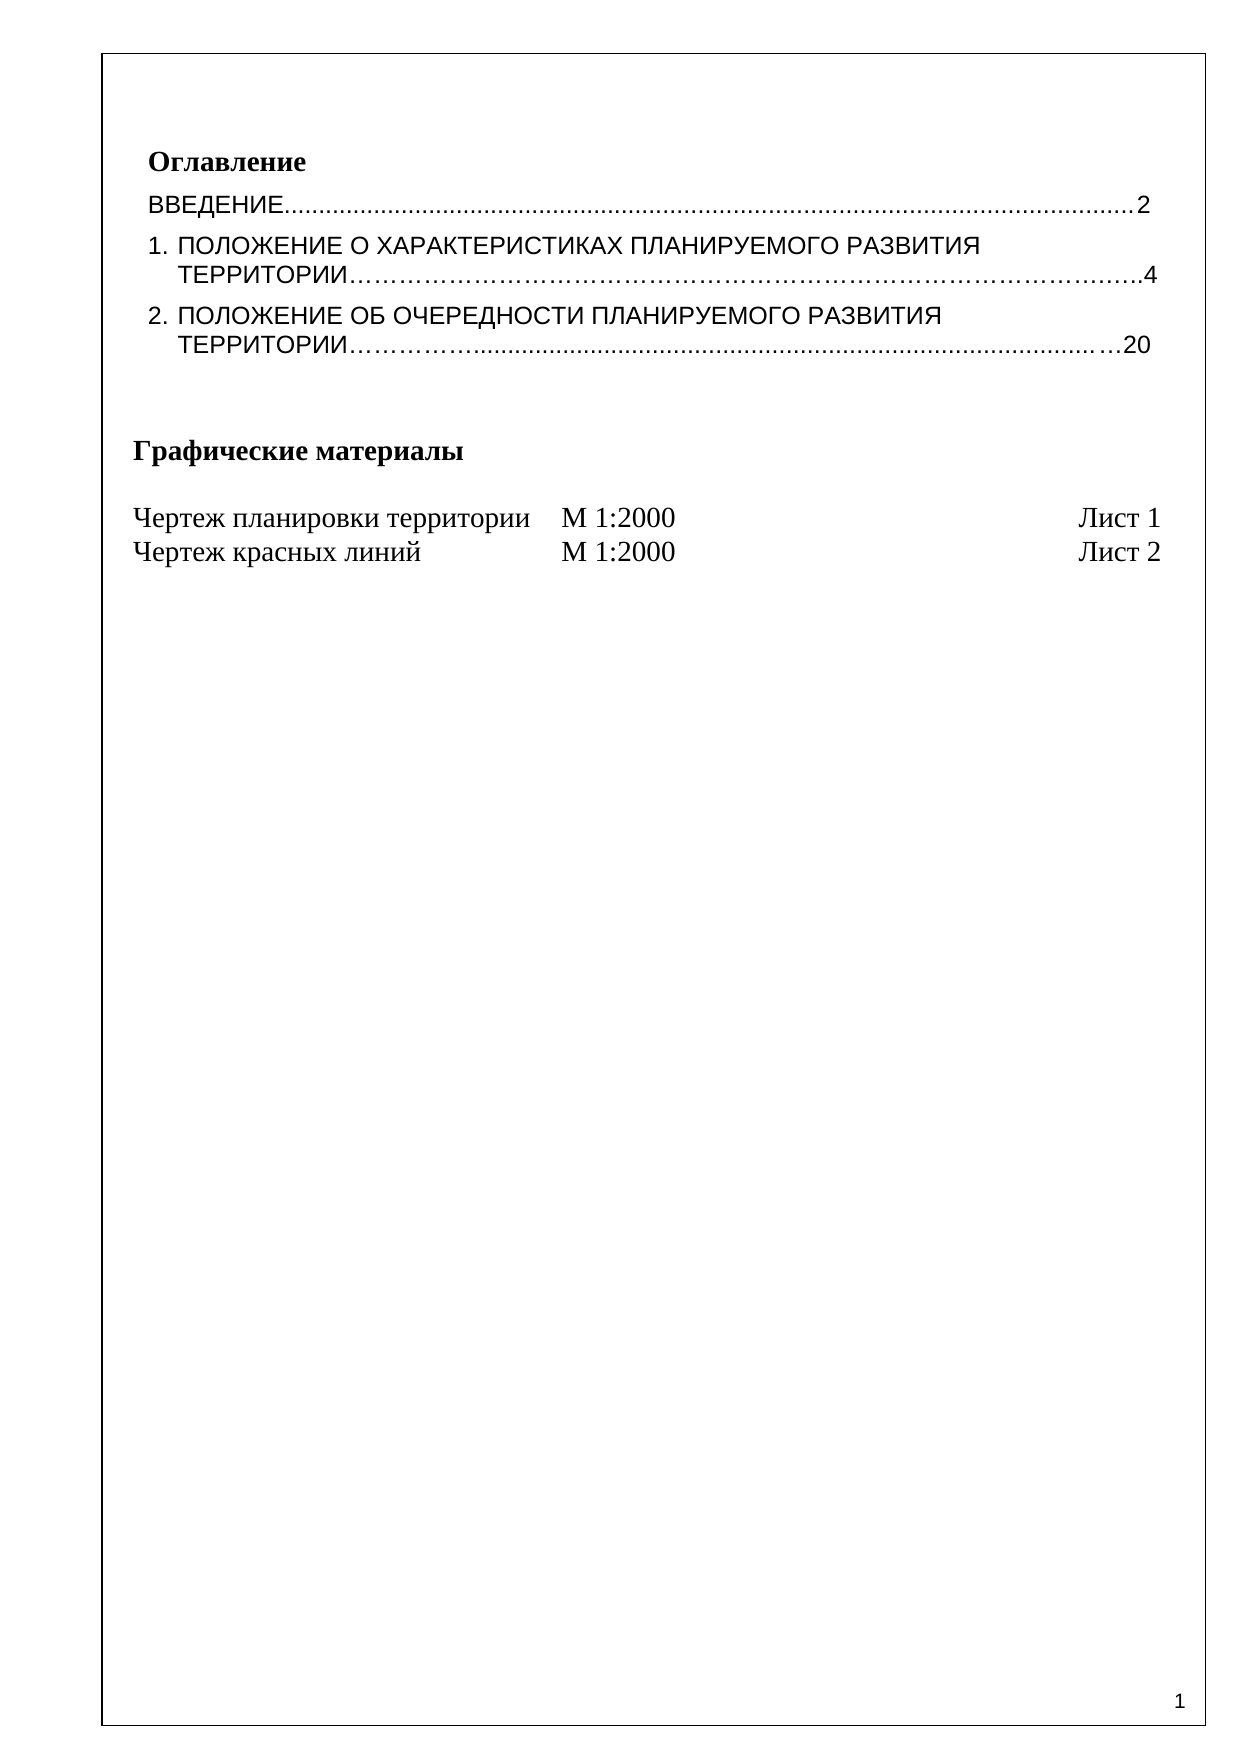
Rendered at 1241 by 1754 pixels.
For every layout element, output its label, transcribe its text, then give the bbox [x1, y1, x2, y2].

text Оглавление [148, 144, 1185, 177]
text введение 2 [148, 190, 1185, 218]
text Чертеж красных линий М 1:2000 Лист 2 [133, 534, 1185, 567]
text 1. Положение о характеристиках планируемого развития территории……………………………………………………………………………….…..4 [148, 231, 1185, 288]
text Графические материалы [133, 433, 1185, 467]
text Чертеж планировки территории М 1:2000 Лист 1 [133, 500, 1185, 534]
text 2. ПОЛОЖЕНИЕ ОБ ОЧЕРЕДНОСТИ ПЛАНИРУЕМОГО РАЗВИТИЯ ТЕРРИТОРИИ…………….. …20 [148, 301, 1185, 358]
